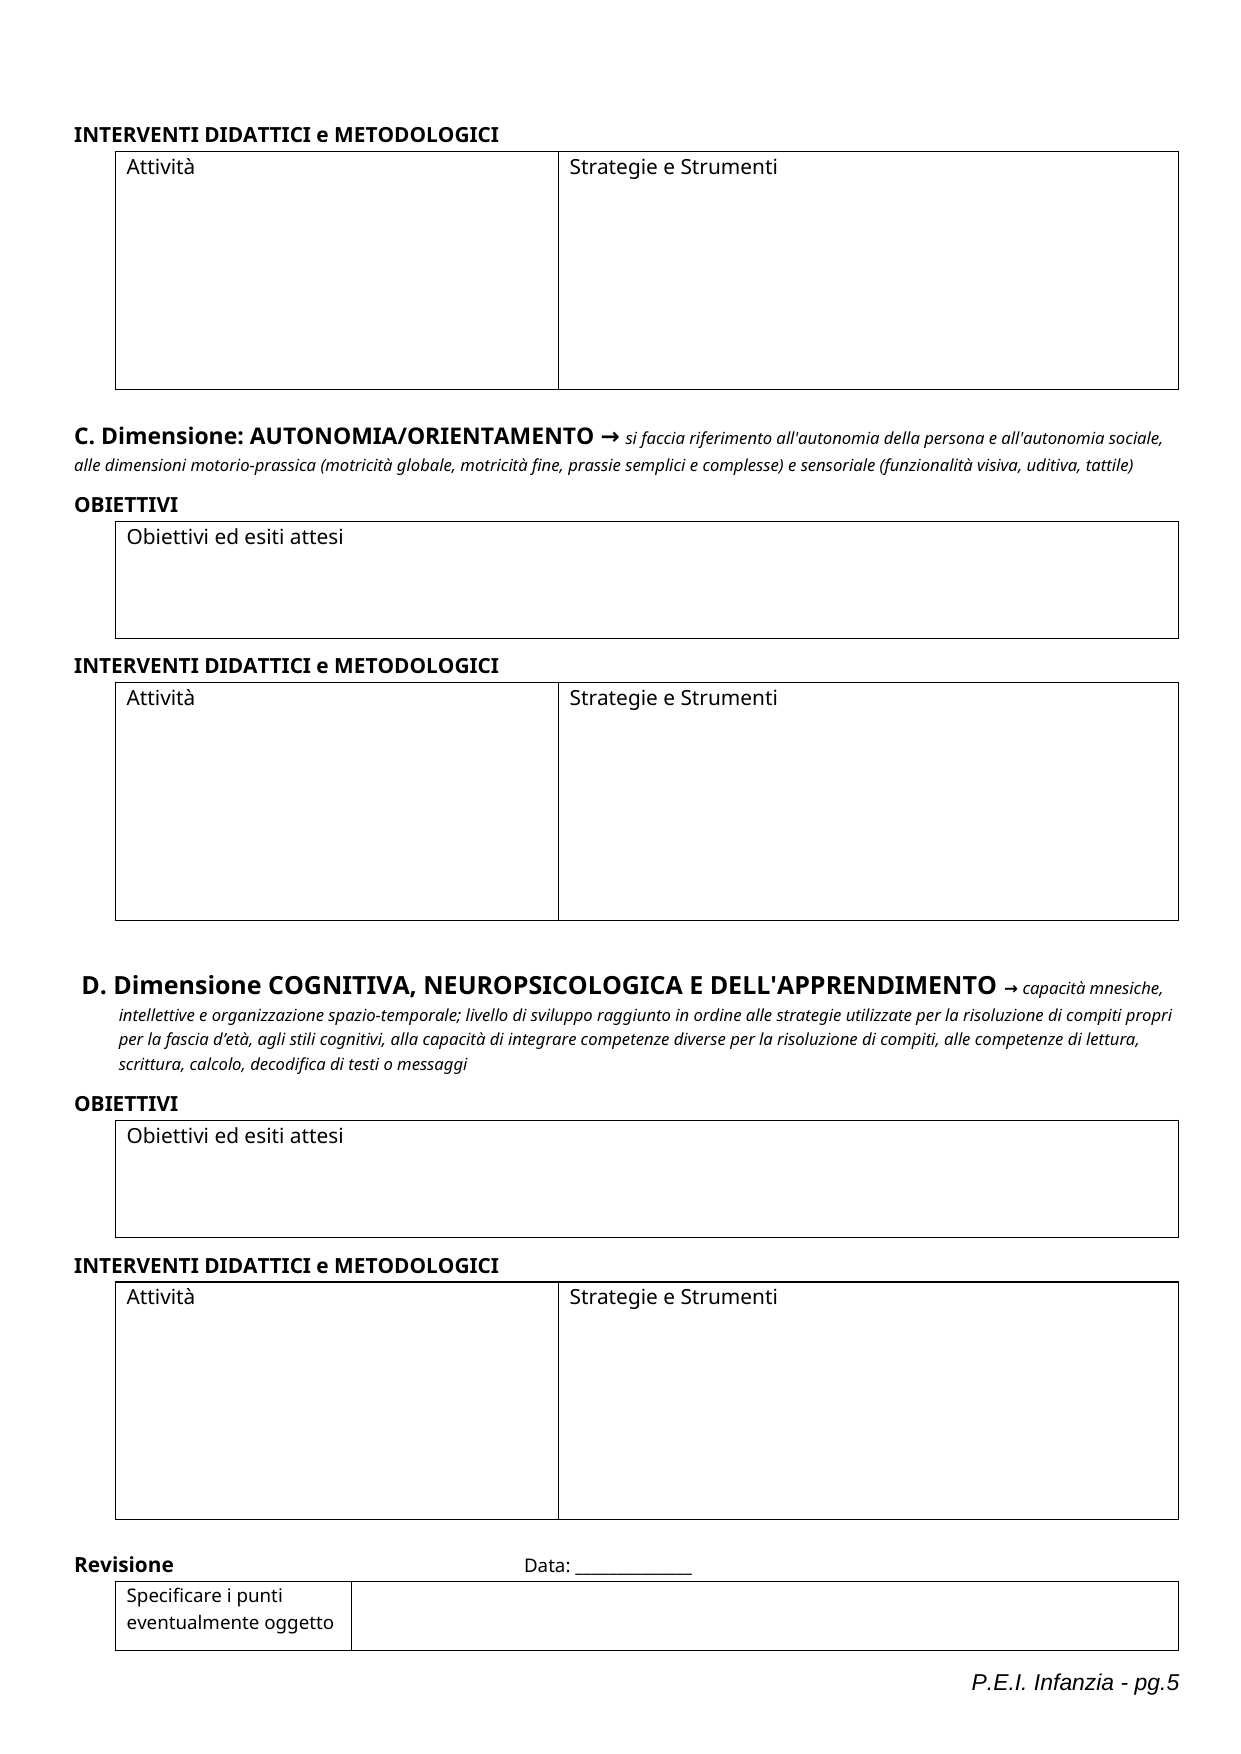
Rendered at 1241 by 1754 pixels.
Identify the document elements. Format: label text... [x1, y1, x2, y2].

table_header Strategie e Strumenti [559, 683, 1178, 919]
text INTERVENTI DIDATTICI e METODOLOGICI [74, 121, 1181, 149]
table_header Obiettivi ed esiti attesi [116, 522, 1178, 638]
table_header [116, 1582, 351, 1649]
text OBIETTIVI [74, 1089, 1181, 1118]
table_header Attività [116, 683, 558, 919]
table_header Attività [116, 1283, 558, 1518]
text OBIETTIVI [74, 490, 1181, 518]
table_header [352, 1582, 1178, 1649]
table_header Strategie e Strumenti [559, 1283, 1178, 1518]
text Revisione Data: ______________ [74, 1550, 1181, 1579]
text INTERVENTI DIDATTICI e METODOLOGICI [74, 652, 1181, 680]
table_header Obiettivi ed esiti attesi [116, 1121, 1178, 1237]
text C. Dimensione: AUTONOMIA/ORIENTAMENTO → si faccia riferimento all'autonomia della persona e all'autonomia sociale, alle dimensioni motorio-prassica (motricità globale, motricità fine, prassie semplici e complesse) e sensoriale (funzionalità visiva, uditiva, tattile) [74, 420, 1181, 476]
table_header Attività [116, 152, 558, 388]
subtitle D. Dimensione COGNITIVA, NEUROPSICOLOGICA E DELL'APPRENDIMENTO → capacità mnesiche, intellettive e organizzazione spazio-temporale; livello di sviluppo raggiunto in ordine alle strategie utilizzate per la risoluzione di compiti propri per la fascia d’età, agli stili cognitivi, alla capacità di integrare competenze diverse per la risoluzione di compiti, alle competenze di lettura, scrittura, calcolo, decodifica di testi o messaggi [81, 967, 1181, 1075]
text INTERVENTI DIDATTICI e METODOLOGICI [74, 1251, 1181, 1279]
table_header Strategie e Strumenti [559, 152, 1178, 388]
